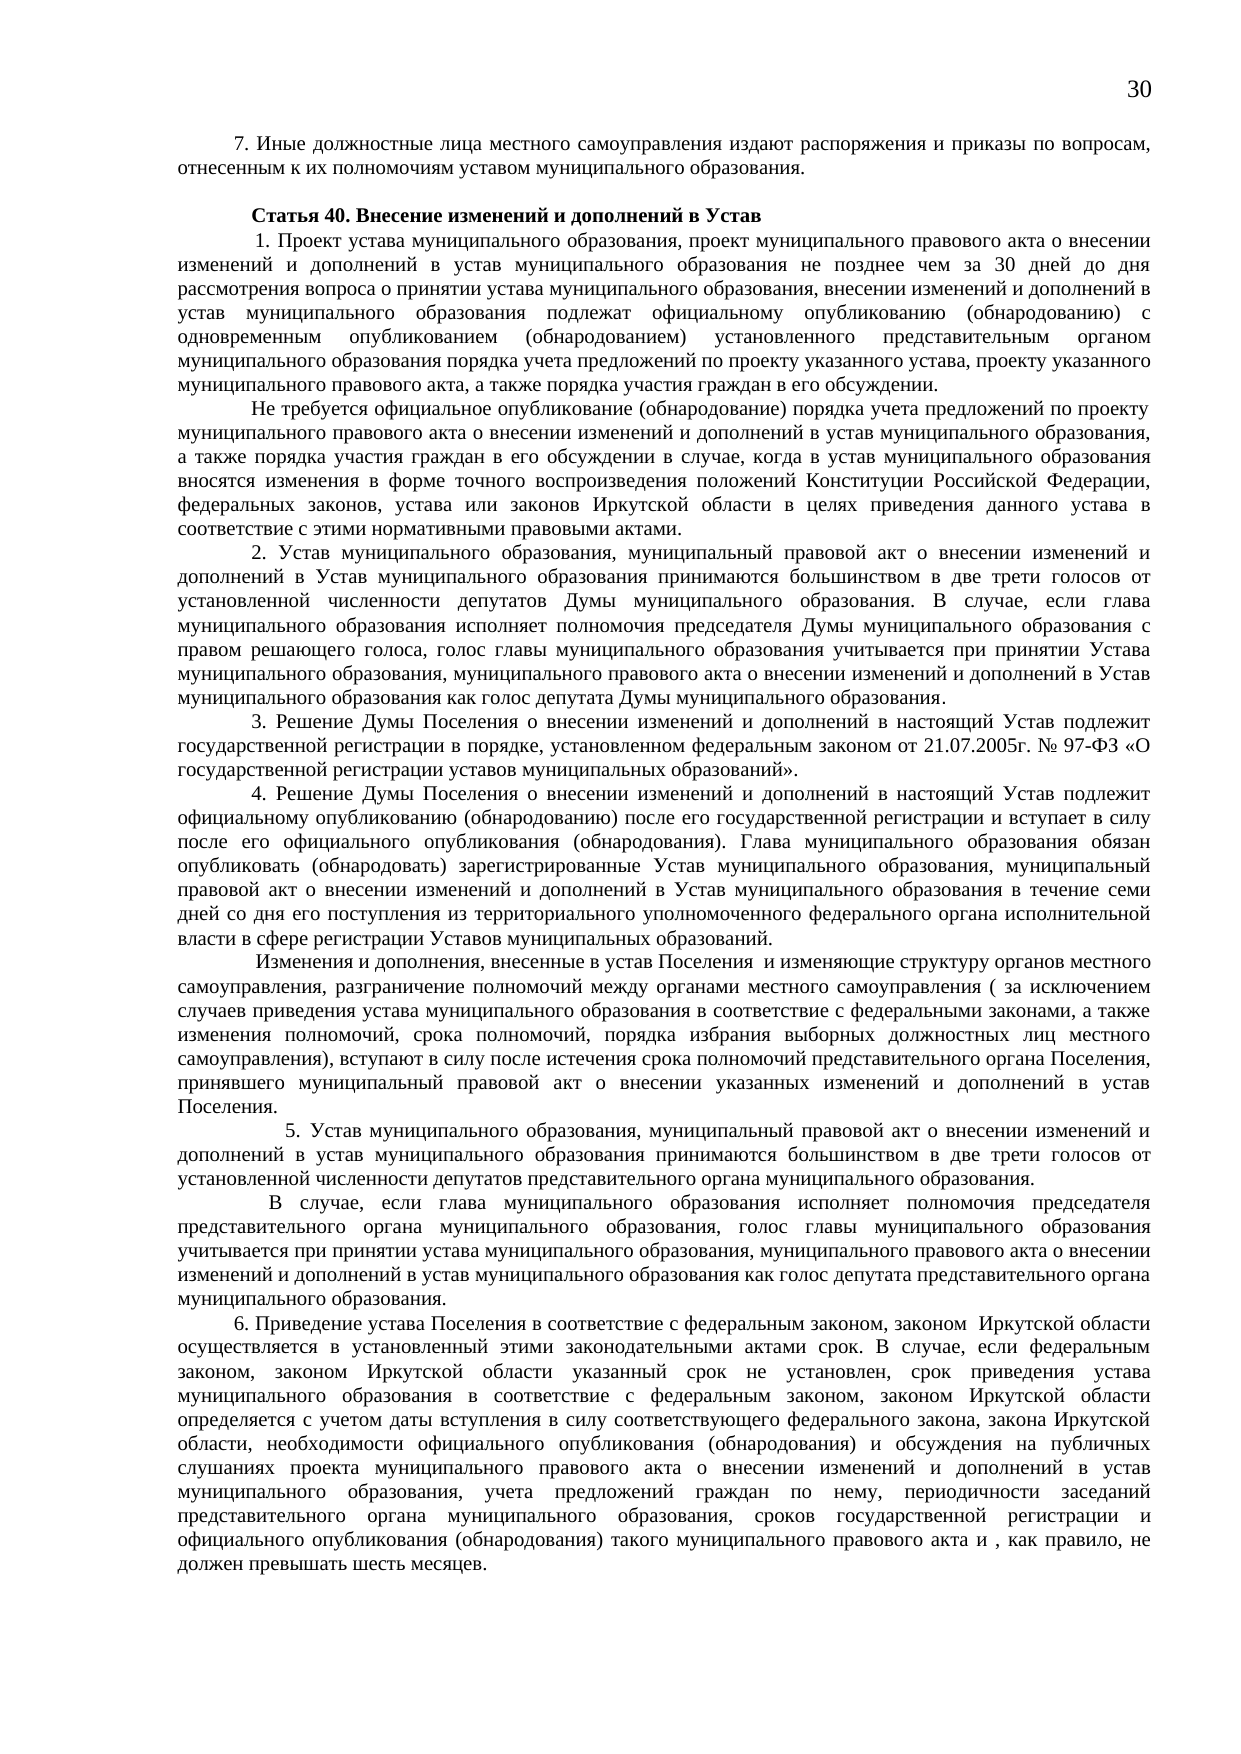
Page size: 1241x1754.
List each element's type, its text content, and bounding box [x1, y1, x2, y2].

text 6. Приведение устава Поселения в соответствие с федеральным законом, законом Иркутской области осуществляется в установленный этими законодательными актами срок. В случае, если федеральным законом, законом Иркутской области указанный срок не установлен, срок приведения устава муниципального образования в соответствие с федеральным законом, законом Иркутской области определяется с учетом даты вступления в силу соответствующего федерального закона, закона Иркутской области, необходимости официального опубликования (обнародования) и обсуждения на публичных слушаниях проекта муниципального правового акта о внесении изменений и дополнений в устав муниципального образования, учета предложений граждан по нему, периодичности заседаний представительного органа муниципального образования, сроков государственной регистрации и официального опубликования (обнародования) такого муниципального правового акта и , как правило, не должен превышать шесть месяцев. [177, 1310, 1152, 1575]
text Статья 40. Внесение изменений и дополнений в Устав [177, 203, 1152, 227]
text 1. Проект устава муниципального образования, проект муниципального правового акта о внесении изменений и дополнений в устав муниципального образования не позднее чем за 30 дней до дня рассмотрения вопроса о принятии устава муниципального образования, внесении изменений и дополнений в устав муниципального образования подлежат официальному опубликованию (обнародованию) с одновременным опубликованием (обнародованием) установленного представительным органом муниципального образования порядка учета предложений по проекту указанного устава, проекту указанного муниципального правового акта, а также порядка участия граждан в его обсуждении. [177, 227, 1152, 396]
text 7. Иные должностные лица местного самоуправления издают распоряжения и приказы по вопросам, отнесенным к их полномочиям уставом муниципального образования. [177, 131, 1152, 179]
text 3. Решение Думы Поселения о внесении изменений и дополнений в настоящий Устав подлежит государственной регистрации в порядке, установленном федеральным законом от г. № 97-ФЗ «О государственной регистрации уставов муниципальных образований». [177, 709, 1152, 781]
text Не требуется официальное опубликование (обнародование) порядка учета предложений по проекту муниципального правового акта о внесении изменений и дополнений в устав муниципального образования, а также порядка участия граждан в его обсуждении в случае, когда в устав муниципального образования вносятся изменения в форме точного воспроизведения положений Конституции Российской Федерации, федеральных законов, устава или законов Иркутской области в целях приведения данного устава в соответствие с этими нормативными правовыми актами. [177, 396, 1152, 540]
text В случае, если глава муниципального образования исполняет полномочия председателя представительного органа муниципального образования, голос главы муниципального образования учитывается при принятии устава муниципального образования, муниципального правового акта о внесении изменений и дополнений в устав муниципального образования как голос депутата представительного органа муниципального образования. [177, 1190, 1152, 1310]
text 2. Устав муниципального образования, муниципальный правовой акт о внесении изменений и дополнений в Устав муниципального образования принимаются большинством в две трети голосов от установленной численности депутатов Думы муниципального образования. В случае, если глава муниципального образования исполняет полномочия председателя Думы муниципального образования с правом решающего голоса, голос главы муниципального образования учитывается при принятии Устава муниципального образования, муниципального правового акта о внесении изменений и дополнений в Устав муниципального образования как голос депутата Думы муниципального образования. [177, 540, 1152, 709]
text Изменения и дополнения, внесенные в устав Поселения и изменяющие структуру органов местного самоуправления, разграничение полномочий между органами местного самоуправления ( за исключением случаев приведения устава муниципального образования в соответствие с федеральными законами, а также изменения полномочий, срока полномочий, порядка избрания выборных должностных лиц местного самоуправления), вступают в силу после истечения срока полномочий представительного органа Поселения, принявшего муниципальный правовой акт о внесении указанных изменений и дополнений в устав Поселения. [177, 949, 1152, 1118]
text 4. Решение Думы Поселения о внесении изменений и дополнений в настоящий Устав подлежит официальному опубликованию (обнародованию) после его государственной регистрации и вступает в силу после его официального опубликования (обнародования). Глава муниципального образования обязан опубликовать (обнародовать) зарегистрированные Устав муниципального образования, муниципальный правовой акт о внесении изменений и дополнений в Устав муниципального образования в течение семи дней со дня его поступления из территориального уполномоченного федерального органа исполнительной власти в сфере регистрации Уставов муниципальных образований. [177, 781, 1152, 949]
text 5. Устав муниципального образования, муниципальный правовой акт о внесении изменений и дополнений в устав муниципального образования принимаются большинством в две трети голосов от установленной численности депутатов представительного органа муниципального образования. [177, 1118, 1152, 1190]
